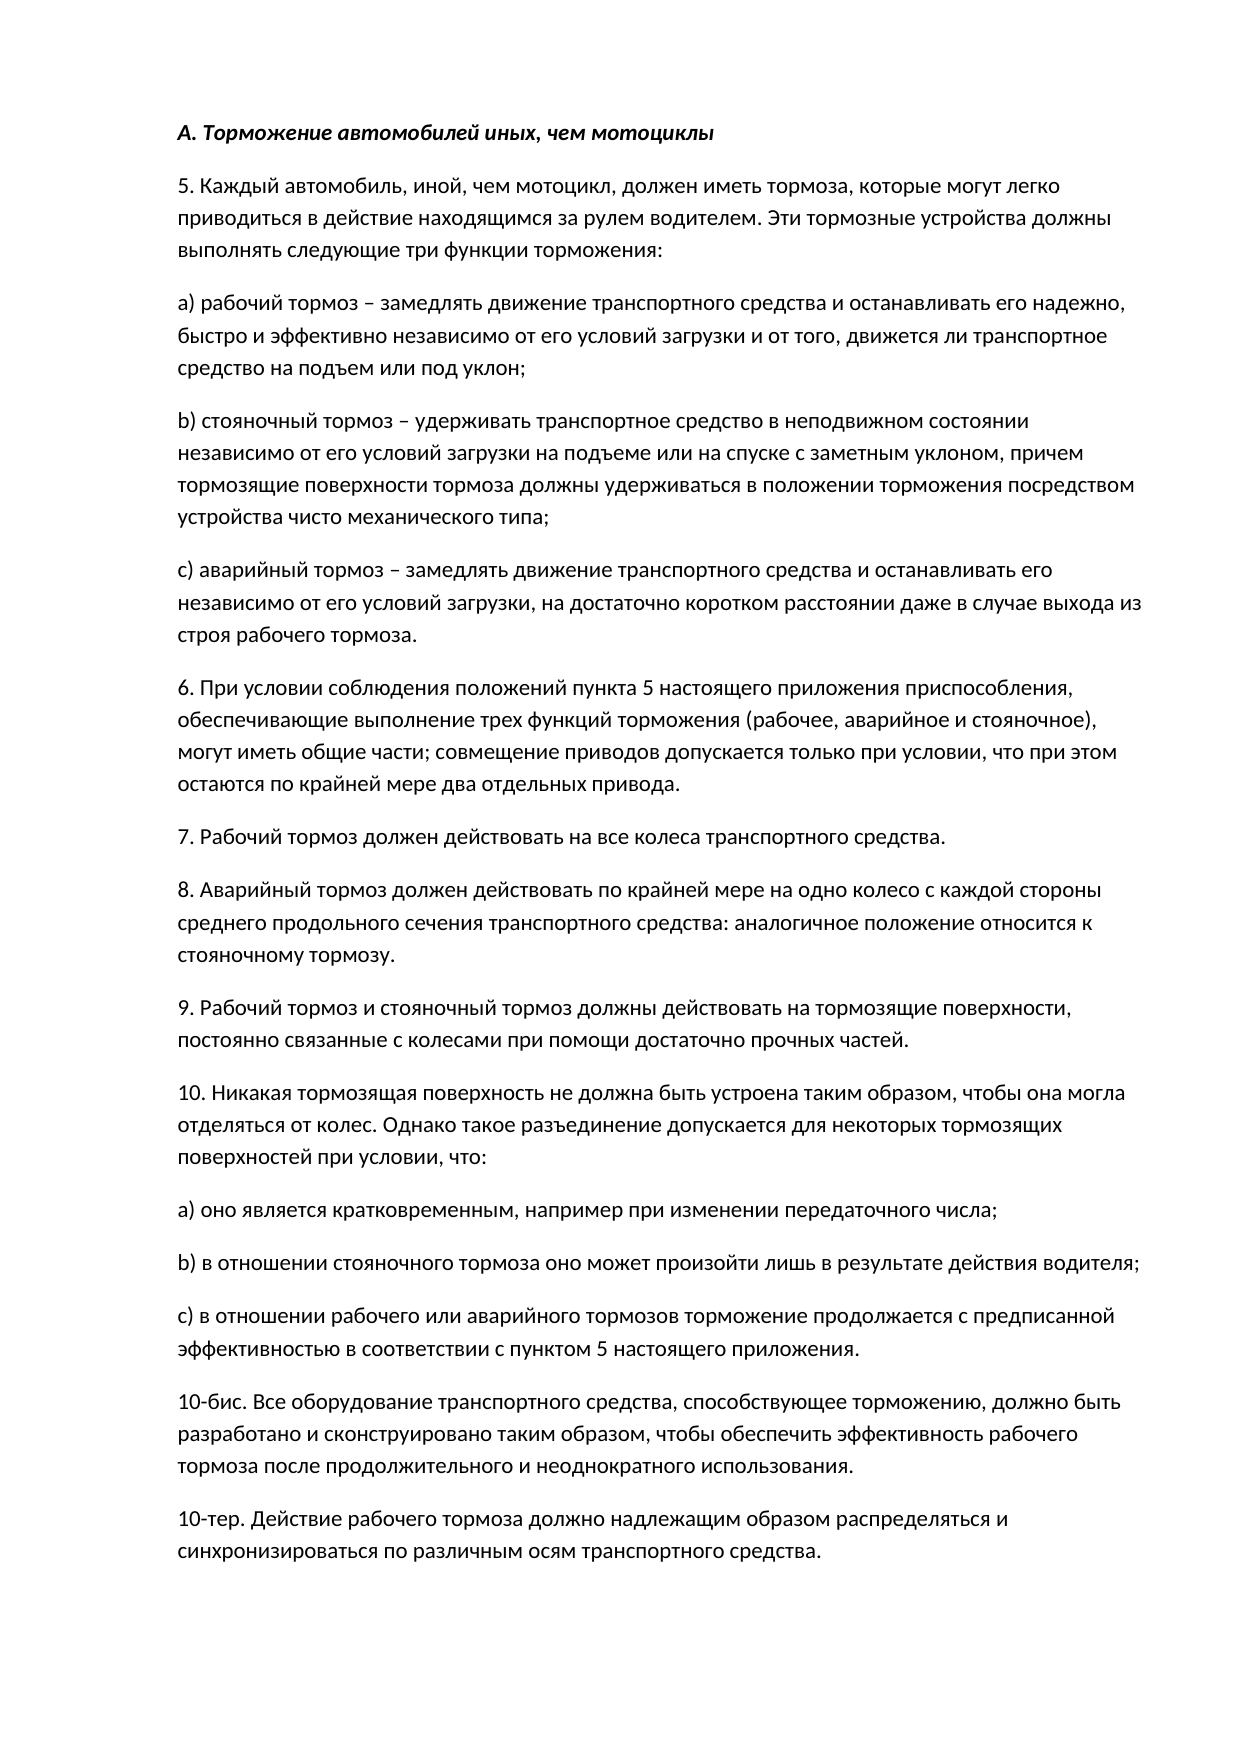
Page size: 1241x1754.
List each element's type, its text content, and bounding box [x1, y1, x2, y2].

text 6. При условии соблюдения положений пункта 5 настоящего приложения приспособления, обеспечивающие выполнение трех функций торможения (рабочее, аварийное и стояночное), могут иметь общие части; совмещение приводов допускается только при условии, что при этом остаются по крайней мере два отдельных привода. [177, 673, 1152, 797]
text 9. Рабочий тормоз и стояночный тормоз должны действовать на тормозящие поверхности, постоянно связанные с колесами при помощи достаточно прочных частей. [177, 993, 1152, 1053]
text 5. Каждый автомобиль, иной, чем мотоцикл, должен иметь тормоза, которые могут легко приводиться в действие находящимся за рулем водителем. Эти тормозные устройства должны выполнять следующие три функции торможения: [177, 171, 1152, 263]
text 10. Никакая тормозящая поверхность не должна быть устроена таким образом, чтобы она могла отделяться от колес. Однако такое разъединение допускается для некоторых тормозящих поверхностей при условии, что: [177, 1078, 1152, 1171]
text 8. Аварийный тормоз должен действовать по крайней мере на одно колесо с каждой стороны среднего продольного сечения транспортного средства: аналогичное положение относится к стояночному тормозу. [177, 876, 1152, 968]
text А. Торможение автомобилей иных, чем мотоциклы [177, 118, 1152, 146]
text а) рабочий тормоз – замедлять движение транспортного средства и останавливать его надежно, быстро и эффективно независимо от его условий загрузки и от того, движется ли транспортное средство на подъем или под уклон; [177, 288, 1152, 381]
text 10-тер. Действие рабочего тормоза должно надлежащим образом распределяться и синхронизироваться по различным осям транспортного средства. [177, 1504, 1152, 1564]
text с) в отношении рабочего или аварийного тормозов торможение продолжается с предписанной эффективностью в соответствии с пунктом 5 настоящего приложения. [177, 1302, 1152, 1362]
text 10-бис. Все оборудование транспортного средства, способствующее торможению, должно быть разработано и сконструировано таким образом, чтобы обеспечить эффективность рабочего тормоза после продолжительного и неоднократного использования. [177, 1387, 1152, 1479]
text b) стояночный тормоз – удерживать транспортное средство в неподвижном состоянии независимо от его условий загрузки на подъеме или на спуске с заметным уклоном, причем тормозящие поверхности тормоза должны удерживаться в положении торможения посредством устройства чисто механического типа; [177, 406, 1152, 531]
text а) оно является кратковременным, например при изменении передаточного числа; [177, 1196, 1152, 1223]
text 7. Рабочий тормоз должен действовать на все колеса транспортного средства. [177, 822, 1152, 851]
text b) в отношении стояночного тормоза оно может произойти лишь в результате действия водителя; [177, 1248, 1152, 1277]
text с) аварийный тормоз – замедлять движение транспортного средства и останавливать его независимо от его условий загрузки, на достаточно коротком расстоянии даже в случае выхода из строя рабочего тормоза. [177, 556, 1152, 648]
